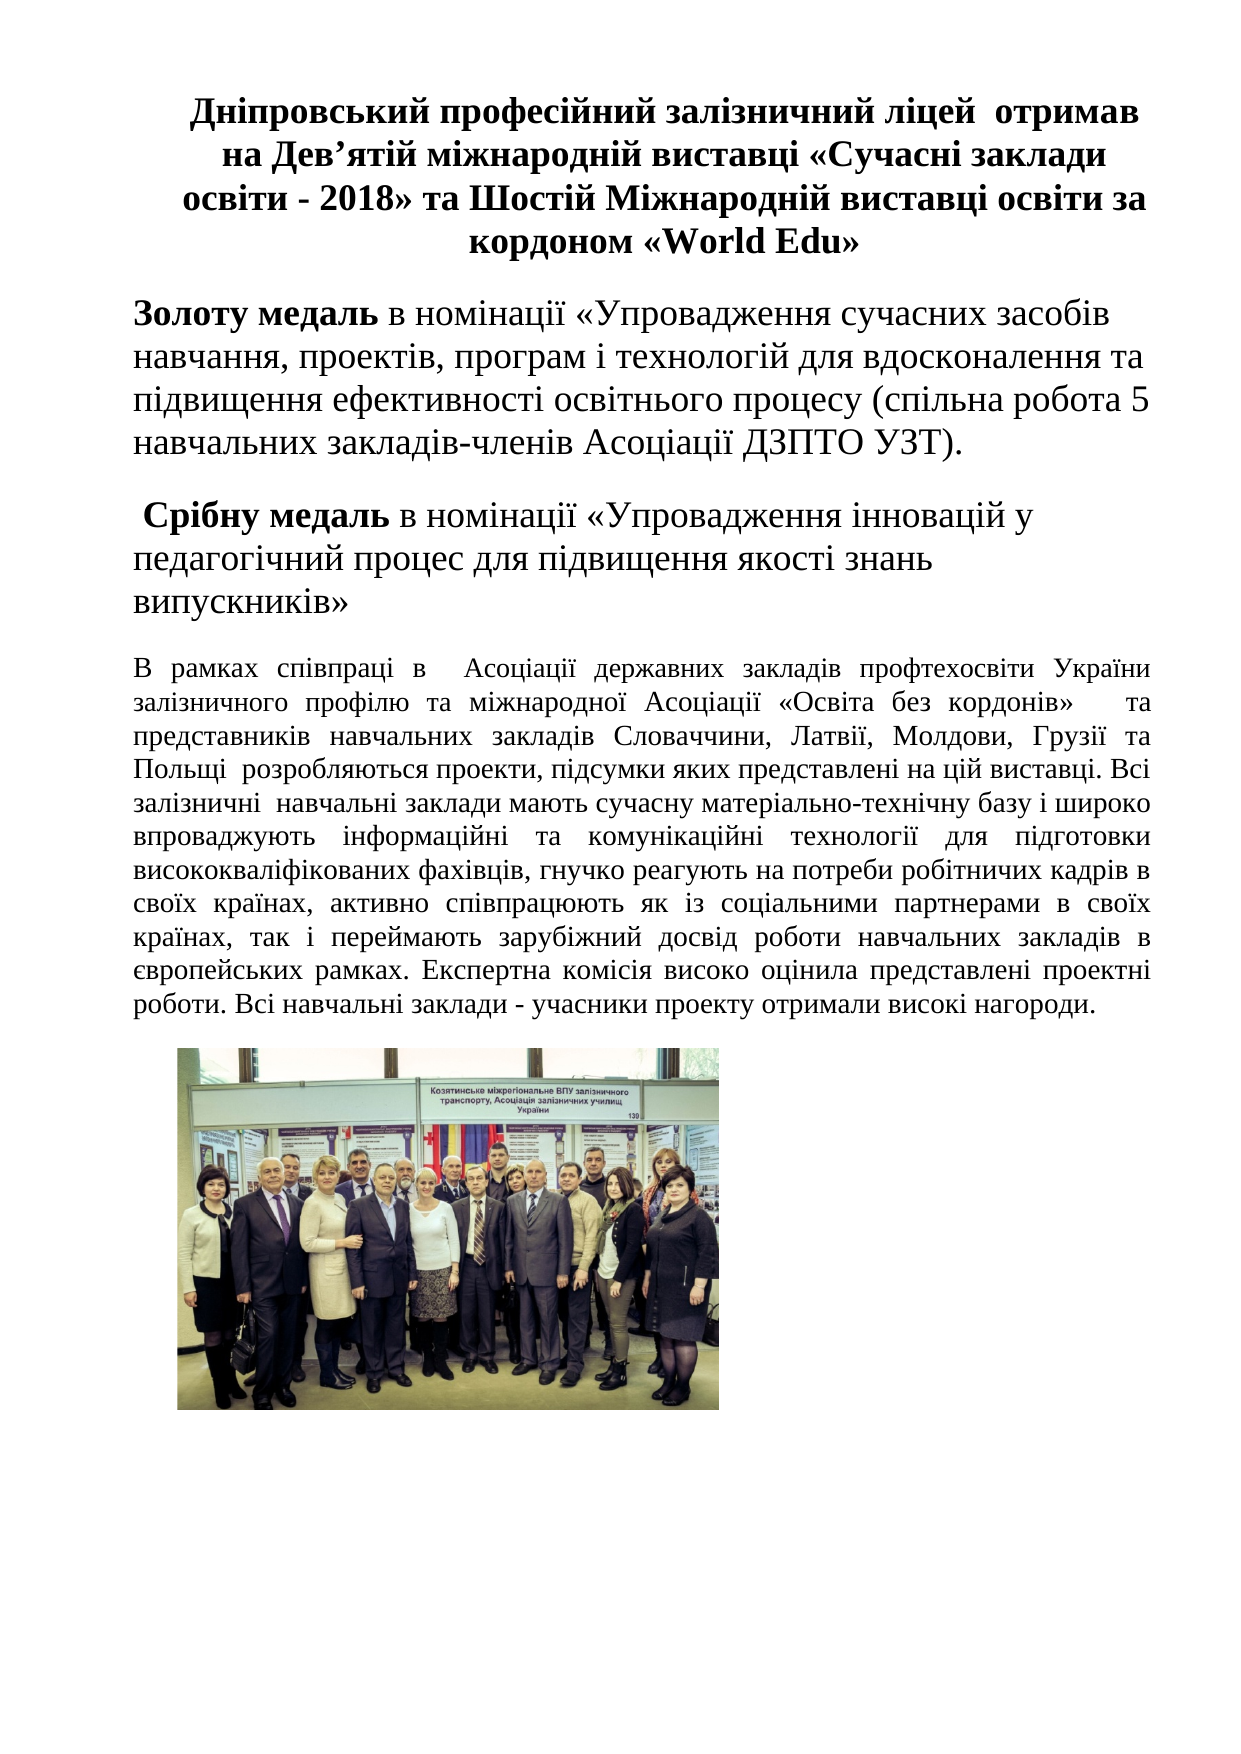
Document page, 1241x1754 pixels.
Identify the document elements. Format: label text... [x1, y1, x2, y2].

text Дніпровський професійний залізничний ліцей отримав на Дев’ятій міжнародній виставці «Сучасні заклади освіти - 2018» та Шостій Міжнародній виставці освіти за кордоном «World Edu» [177, 89, 1152, 261]
picture [177, 1048, 719, 1410]
text Золоту медаль в номінації «Упровадження сучасних засобів навчання, проектів, програм і технологій для вдосконалення та підвищення ефективності освітнього процесу (спільна робота 5 навчальних закладів-членів Асоціації ДЗПТО УЗТ). [133, 290, 1152, 463]
text В рамках співпраці в Асоціації державних закладів профтехосвіти України залізничного профілю та міжнародної Асоціації «Освіта без кордонів» та представників навчальних закладів Словаччини, Латвії, Молдови, Грузії та Польщі розробляються проекти, підсумки яких представлені на цій виставці. Всі залізничні навчальні заклади мають сучасну матеріально-технічну базу і широко впроваджують інформаційні та комунікаційні технології для підготовки висококваліфікованих фахівців, гнучко реагують на потреби робітничих кадрів в своїх країнах, активно співпрацюють як із соціальними партнерами в своїх країнах, так і переймають зарубіжний досвід роботи навчальних закладів в європейських рамках. Експертна комісія високо оцінила представлені проектні роботи. Всі навчальні заклади - учасники проекту отримали високі нагороди. [133, 651, 1152, 1019]
text Срібну медаль в номінації «Упровадження інновацій у педагогічний процес для підвищення якості знань випускників» [133, 492, 1152, 621]
